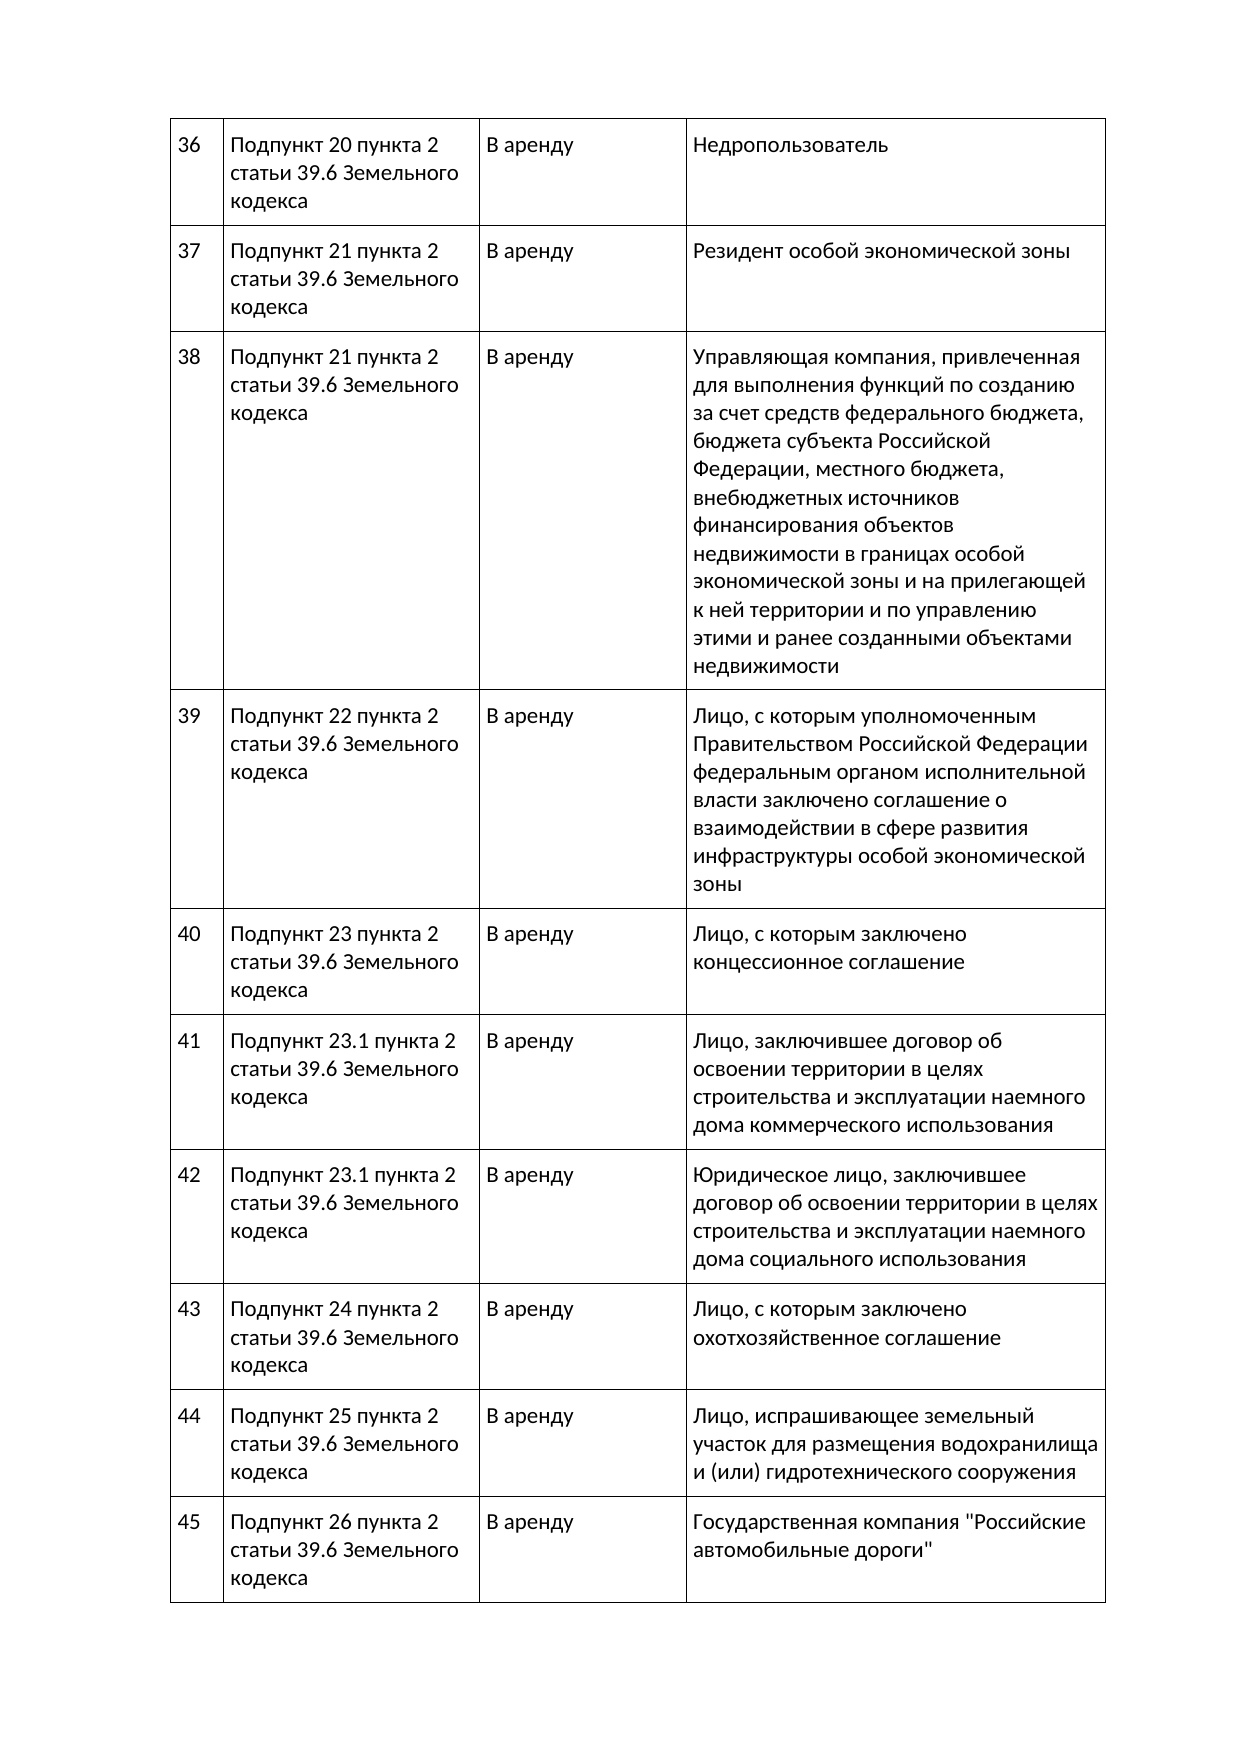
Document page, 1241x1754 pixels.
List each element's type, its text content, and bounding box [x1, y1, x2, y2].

table_cell В аренду [480, 119, 686, 224]
table_cell 38 [171, 332, 223, 689]
table_cell 42 [171, 1150, 223, 1283]
table_cell Лицо, с которым уполномоченным Правительством Российской Федерации федеральным органом исполнительной власти заключено соглашение о взаимодействии в сфере развития инфраструктуры особой экономической зоны [687, 690, 1105, 908]
table_cell В аренду [480, 1390, 686, 1496]
table_cell 45 [171, 1497, 223, 1602]
table_cell Лицо, испрашивающее земельный участок для размещения водохранилища и (или) гидротехнического сооружения [687, 1390, 1105, 1496]
table_cell Лицо, с которым заключено охотхозяйственное соглашение [687, 1284, 1105, 1389]
table_cell В аренду [480, 1284, 686, 1389]
table_cell Недропользователь [687, 119, 1105, 224]
table_cell В аренду [480, 1497, 686, 1602]
table_cell 36 [171, 119, 223, 224]
table_cell Управляющая компания, привлеченная для выполнения функций по созданию за счет средств федерального бюджета, бюджета субъекта Российской Федерации, местного бюджета, внебюджетных источников финансирования объектов недвижимости в границах особой экономической зоны и на прилегающей к ней территории и по управлению этими и ранее созданными объектами недвижимости [687, 332, 1105, 689]
table_cell Подпункт 22 пункта 2 статьи 39.6 Земельного кодекса [224, 690, 479, 908]
table_cell Лицо, заключившее договор об освоении территории в целях строительства и эксплуатации наемного дома коммерческого использования [687, 1015, 1105, 1148]
table_cell 39 [171, 690, 223, 908]
table_cell В аренду [480, 909, 686, 1014]
table_cell 37 [171, 226, 223, 331]
table_cell 40 [171, 909, 223, 1014]
table_cell Подпункт 25 пункта 2 статьи 39.6 Земельного кодекса [224, 1390, 479, 1496]
table_cell В аренду [480, 690, 686, 908]
table_cell В аренду [480, 1150, 686, 1283]
table_cell Подпункт 23.1 пункта 2 статьи 39.6 Земельного кодекса [224, 1015, 479, 1148]
table_cell Подпункт 21 пункта 2 статьи 39.6 Земельного кодекса [224, 332, 479, 689]
table_cell Юридическое лицо, заключившее договор об освоении территории в целях строительства и эксплуатации наемного дома социального использования [687, 1150, 1105, 1283]
table_cell Лицо, с которым заключено концессионное соглашение [687, 909, 1105, 1014]
table_cell Государственная компания "Российские автомобильные дороги" [687, 1497, 1105, 1602]
table_cell В аренду [480, 1015, 686, 1148]
table_cell В аренду [480, 332, 686, 689]
table_cell Подпункт 21 пункта 2 статьи 39.6 Земельного кодекса [224, 226, 479, 331]
table_cell Подпункт 24 пункта 2 статьи 39.6 Земельного кодекса [224, 1284, 479, 1389]
table_cell 43 [171, 1284, 223, 1389]
table_cell 41 [171, 1015, 223, 1148]
table_cell 44 [171, 1390, 223, 1496]
table_cell Подпункт 23.1 пункта 2 статьи 39.6 Земельного кодекса [224, 1150, 479, 1283]
table_cell Подпункт 26 пункта 2 статьи 39.6 Земельного кодекса [224, 1497, 479, 1602]
table_cell Подпункт 20 пункта 2 статьи 39.6 Земельного кодекса [224, 119, 479, 224]
table_cell Резидент особой экономической зоны [687, 226, 1105, 331]
table_cell Подпункт 23 пункта 2 статьи 39.6 Земельного кодекса [224, 909, 479, 1014]
table_cell В аренду [480, 226, 686, 331]
